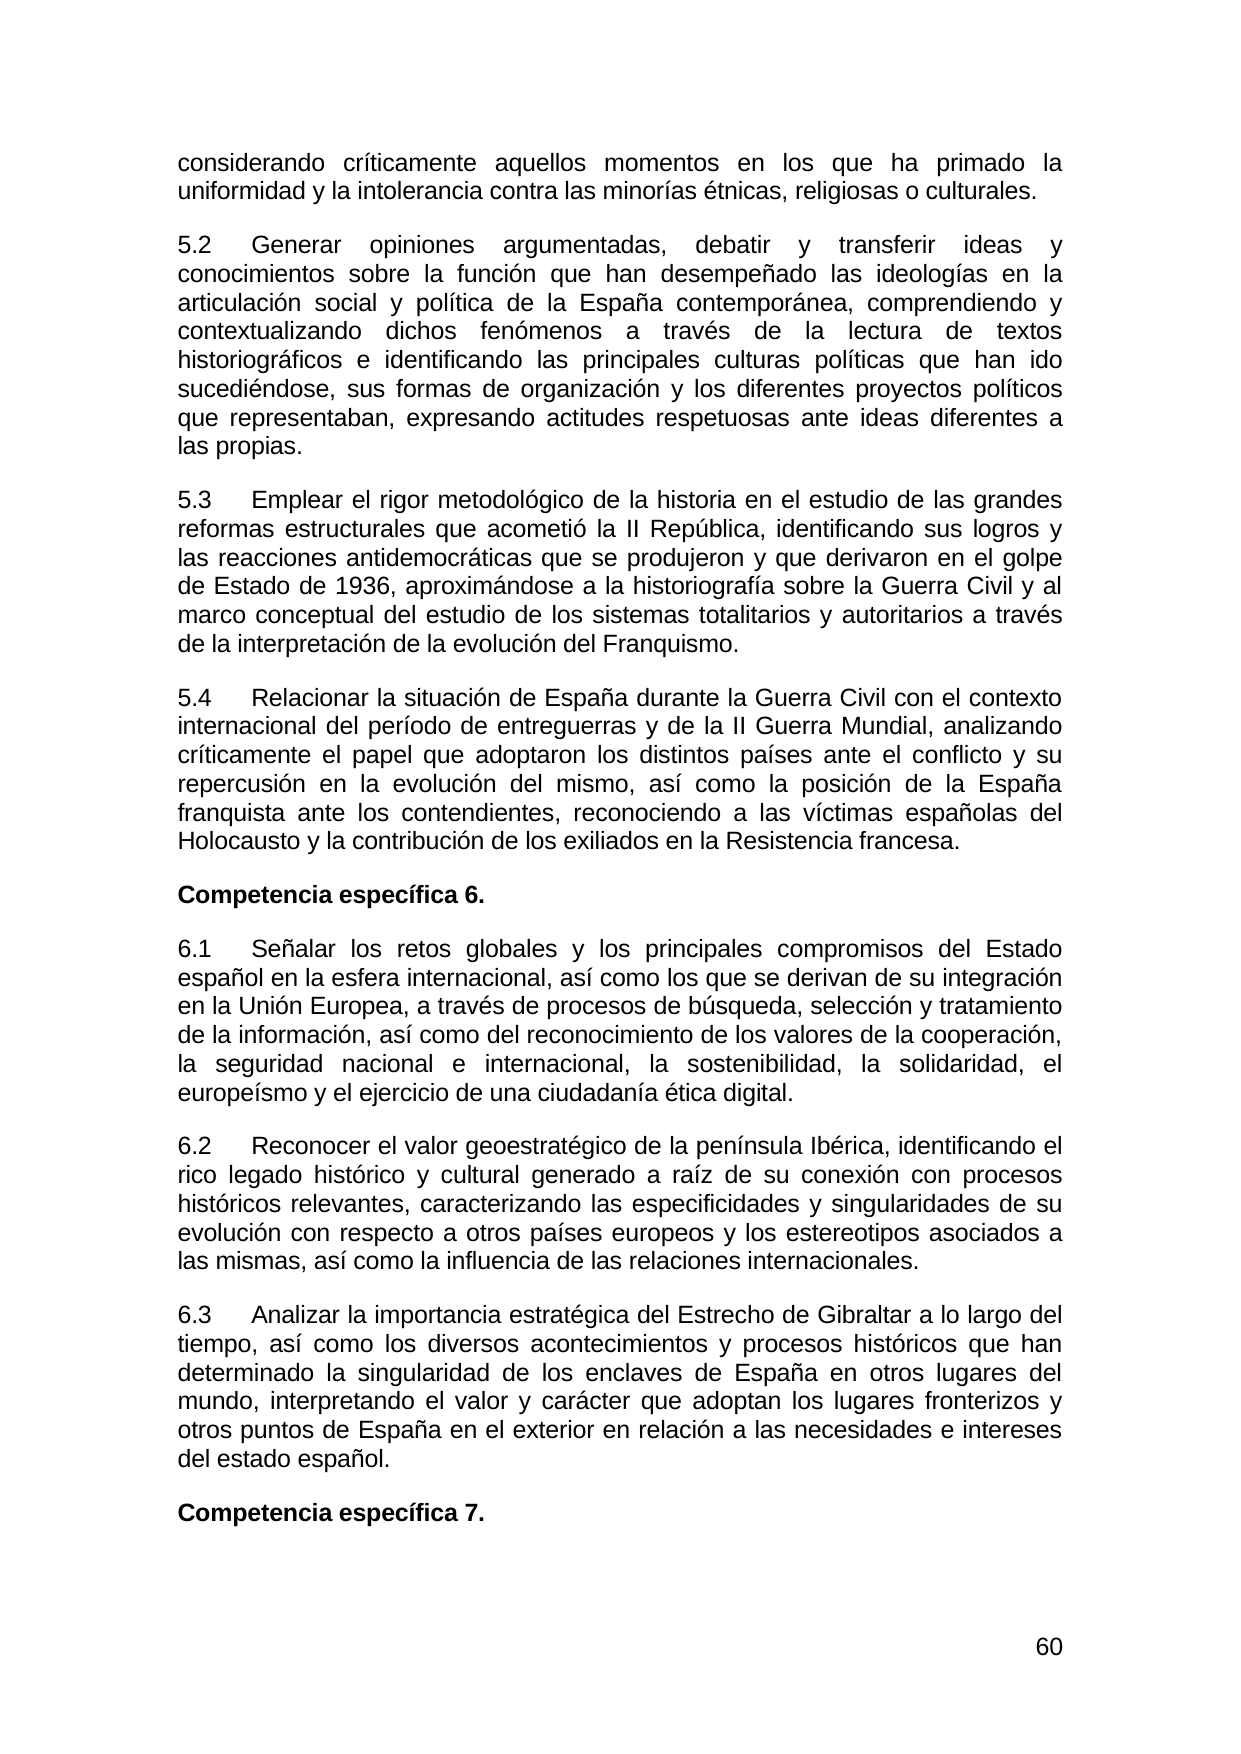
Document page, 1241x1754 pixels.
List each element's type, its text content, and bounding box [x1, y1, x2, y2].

text 5.4 Relacionar la situación de España durante la Guerra Civil con el contexto internacional del período de entreguerras y de la II Guerra Mundial, analizando críticamente el papel que adoptaron los distintos países ante el conflicto y su repercusión en la evolución del mismo, así como la posición de la España franquista ante los contendientes, reconociendo a las víctimas españolas del Holocausto y la contribución de los exiliados en la Resistencia francesa. [177, 683, 1063, 855]
text 5.2 Generar opiniones argumentadas, debatir y transferir ideas y conocimientos sobre la función que han desempeñado las ideologías en la articulación social y política de la España contemporánea, comprendiendo y contextualizando dichos fenómenos a través de la lectura de textos historiográficos e identificando las principales culturas políticas que han ido sucediéndose, sus formas de organización y los diferentes proyectos políticos que representaban, expresando actitudes respetuosas ante ideas diferentes a las propias. [177, 230, 1063, 460]
text Competencia específica 6. [177, 880, 1063, 909]
text 5.3 Emplear el rigor metodológico de la historia en el estudio de las grandes reformas estructurales que acometió la II República, identificando sus logros y las reacciones antidemocráticas que se produjeron y que derivaron en el golpe de Estado de 1936, aproximándose a la historiografía sobre la Guerra Civil y al marco conceptual del estudio de los sistemas totalitarios y autoritarios a través de la interpretación de la evolución del Franquismo. [177, 485, 1063, 658]
text 6.2 Reconocer el valor geoestratégico de la península Ibérica, identificando el rico legado histórico y cultural generado a raíz de su conexión con procesos históricos relevantes, caracterizando las especificidades y singularidades de su evolución con respecto a otros países europeos y los estereotipos asociados a las mismas, así como la influencia de las relaciones internacionales. [177, 1131, 1063, 1275]
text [177, 148, 1063, 205]
text 6.1 Señalar los retos globales y los principales compromisos del Estado español en la esfera internacional, así como los que se derivan de su integración en la Unión Europea, a través de procesos de búsqueda, selección y tratamiento de la información, así como del reconocimiento de los valores de la cooperación, la seguridad nacional e internacional, la sostenibilidad, la solidaridad, el europeísmo y el ejercicio de una ciudadanía ética digital. [177, 934, 1063, 1106]
text Competencia específica 7. [177, 1498, 1063, 1526]
text 6.3 Analizar la importancia estratégica del Estrecho de Gibraltar a lo largo del tiempo, así como los diversos acontecimientos y procesos históricos que han determinado la singularidad de los enclaves de España en otros lugares del mundo, interpretando el valor y carácter que adoptan los lugares fronterizos y otros puntos de España en el exterior en relación a las necesidades e intereses del estado español. [177, 1300, 1063, 1473]
